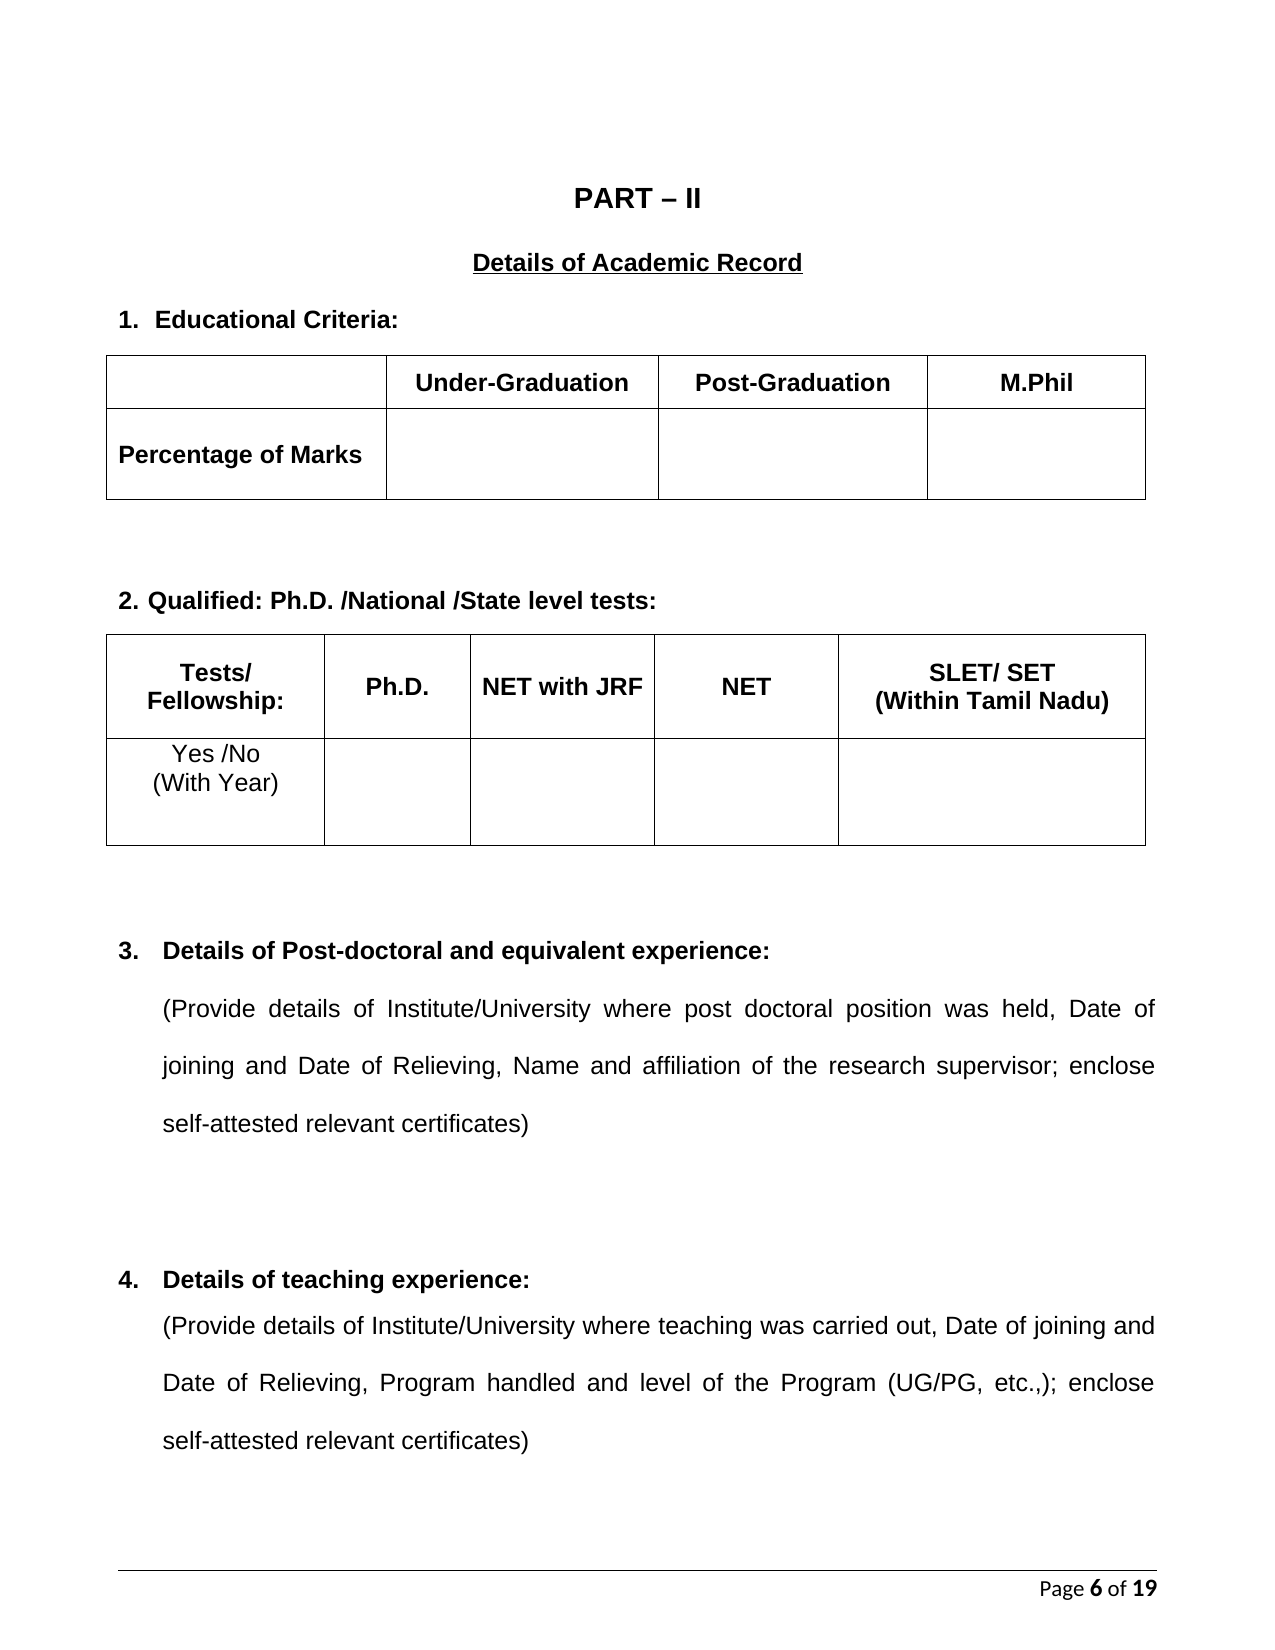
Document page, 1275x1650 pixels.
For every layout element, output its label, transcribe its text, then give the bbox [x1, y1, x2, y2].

table_cell Yes /No (With Year) [107, 739, 324, 844]
list Educational Criteria: [118, 305, 1157, 334]
table_header M.Phil [928, 356, 1145, 408]
text (Provide details of Institute/University where post doctoral position was held, Date of joining and Date of Relieving, Name and affiliation of the research supervisor; enclose self-attested relevant certificates) [162, 993, 1157, 1137]
table_cell [655, 739, 838, 844]
text (Provide details of Institute/University where teaching was carried out, Date of joining and Date of Relieving, Program handled and level of the Program (UG/PG, etc.,); enclose self-attested relevant certificates) [162, 1311, 1157, 1454]
table_header [107, 356, 386, 408]
text Details of Academic Record [118, 248, 1157, 276]
table_header Ph.D. [325, 635, 470, 738]
list Details of teaching experience: [118, 1265, 1157, 1294]
table_cell [659, 409, 927, 499]
table_header Tests/ Fellowship: [107, 635, 324, 738]
list Details of Post-doctoral and equivalent experience: [118, 936, 1157, 965]
table_header Under-Graduation [387, 356, 658, 408]
table_cell Percentage of Marks [107, 409, 386, 499]
text PART – II [118, 181, 1157, 214]
table_cell [928, 409, 1145, 499]
table_cell [839, 739, 1145, 844]
table_header SLET/ SET (Within Tamil Nadu) [839, 635, 1145, 738]
table_cell [387, 409, 658, 499]
list Qualified: Ph.D. /National /State level tests: [118, 586, 1157, 615]
table_cell [471, 739, 654, 844]
table_header Post-Graduation [659, 356, 927, 408]
table_header NET [655, 635, 838, 738]
table_cell [325, 739, 470, 844]
table_header NET with JRF [471, 635, 654, 738]
